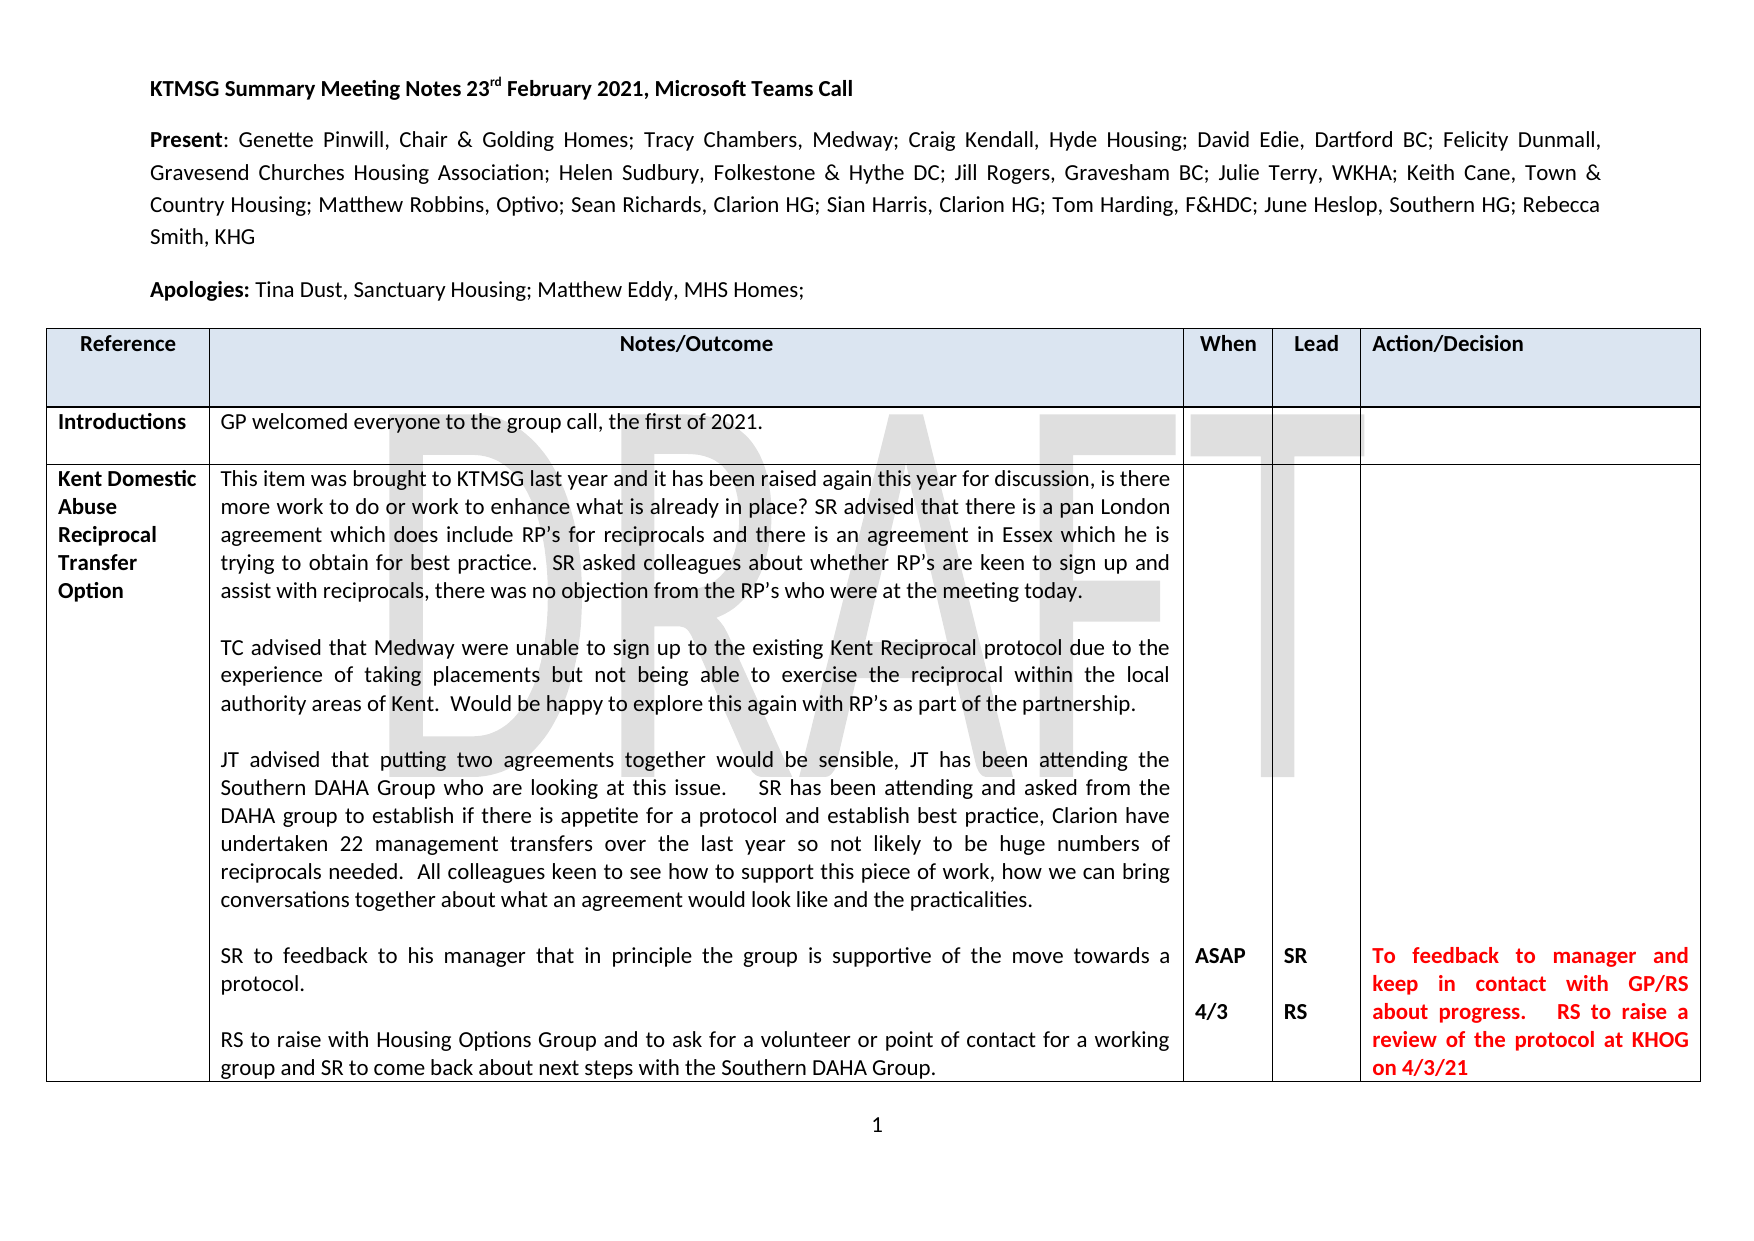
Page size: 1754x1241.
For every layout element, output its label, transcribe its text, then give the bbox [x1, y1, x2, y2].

table_header Action/Decision [1361, 329, 1700, 406]
table_header Lead [1273, 329, 1360, 406]
table_cell [1184, 408, 1272, 463]
table_cell GP welcomed everyone to the group call, the first of 2021. [210, 408, 1183, 463]
table_header Notes/Outcome [210, 329, 1183, 406]
table_cell ASAP 4/3 [1184, 465, 1272, 1081]
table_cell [47, 465, 209, 1081]
text Present: Genette Pinwill, Chair & Golding Homes; Tracy Chambers, Medway; Craig Kendall, Hyde Housing; David Edie, Dartford BC; Felicity Dunmall, Gravesend Churches Housing Association; Helen Sudbury, Folkestone & Hythe DC; Jill Rogers, Gravesham BC; Julie Terry, WKHA; Keith Cane, Town & Country Housing; Matthew Robbins, Optivo; Sean Richards, Clarion HG; Sian Harris, Clarion HG; Tom Harding, F&HDC; June Heslop, Southern HG; Rebecca Smith, KHG [150, 125, 1604, 250]
table_cell SR RS [1273, 465, 1360, 1081]
text Apologies: Tina Dust, Sanctuary Housing; Matthew Eddy, MHS Homes; [150, 275, 1604, 303]
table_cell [1361, 465, 1700, 1081]
table_header Reference [47, 329, 209, 406]
table_header When [1184, 329, 1272, 406]
table_cell [1273, 408, 1360, 463]
table_cell [1361, 408, 1700, 463]
table_cell Introductions [47, 408, 209, 463]
